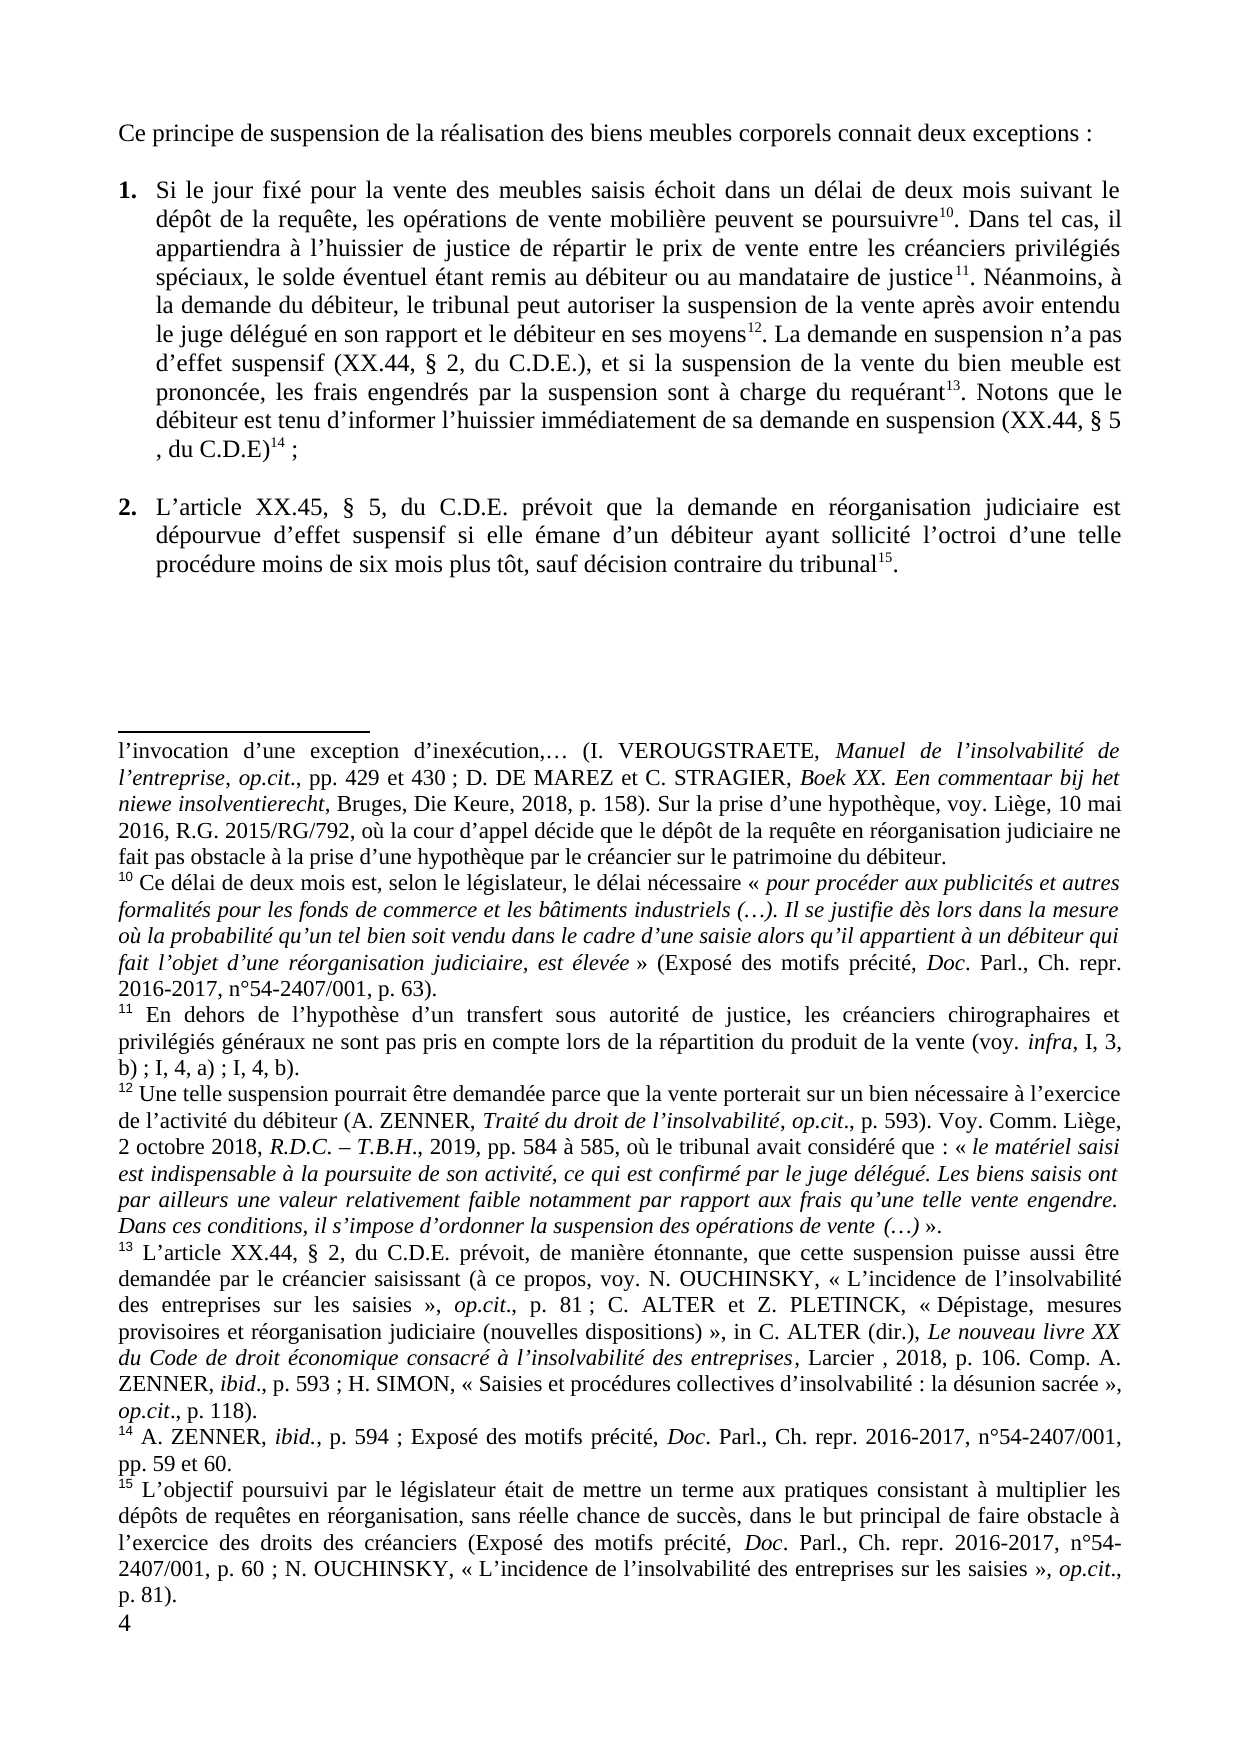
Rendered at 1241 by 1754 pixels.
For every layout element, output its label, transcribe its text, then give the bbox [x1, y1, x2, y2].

list L’article XX.45, § 5, du C.D.E. prévoit que la demande en réorganisation judiciaire est dépourvue d’effet suspensif si elle émane d’un débiteur ayant sollicité l’octroi d’une telle procédure moins de six mois plus tôt, sauf décision contraire du tribunal. [118, 492, 1122, 578]
list Si le jour fixé pour la vente des meubles saisis échoit dans un délai de deux mois suivant le dépôt de la requête, les opérations de vente mobilière peuvent se poursuivre. Dans tel cas, il appartiendra à l’huissier de justice de répartir le prix de vente entre les créanciers privilégiés spéciaux, le solde éventuel étant remis au débiteur ou au mandataire de justice. Néanmoins, à la demande du débiteur, le tribunal peut autoriser la suspension de la vente après avoir entendu le juge délégué en son rapport et le débiteur en ses moyens. La demande en suspension n’a pas d’effet suspensif (XX.44, § 2, du C.D.E.), et si la suspension de la vente du bien meuble est prononcée, les frais engendrés par la suspension sont à charge du requérant. Notons que le débiteur est tenu d’informer l’huissier immédiatement de sa demande en suspension (XX.44, § 5 , du C.D.E) ; [118, 176, 1122, 463]
text Ce principe de suspension de la réalisation des biens meubles corporels connait deux exceptions : [118, 118, 1122, 147]
